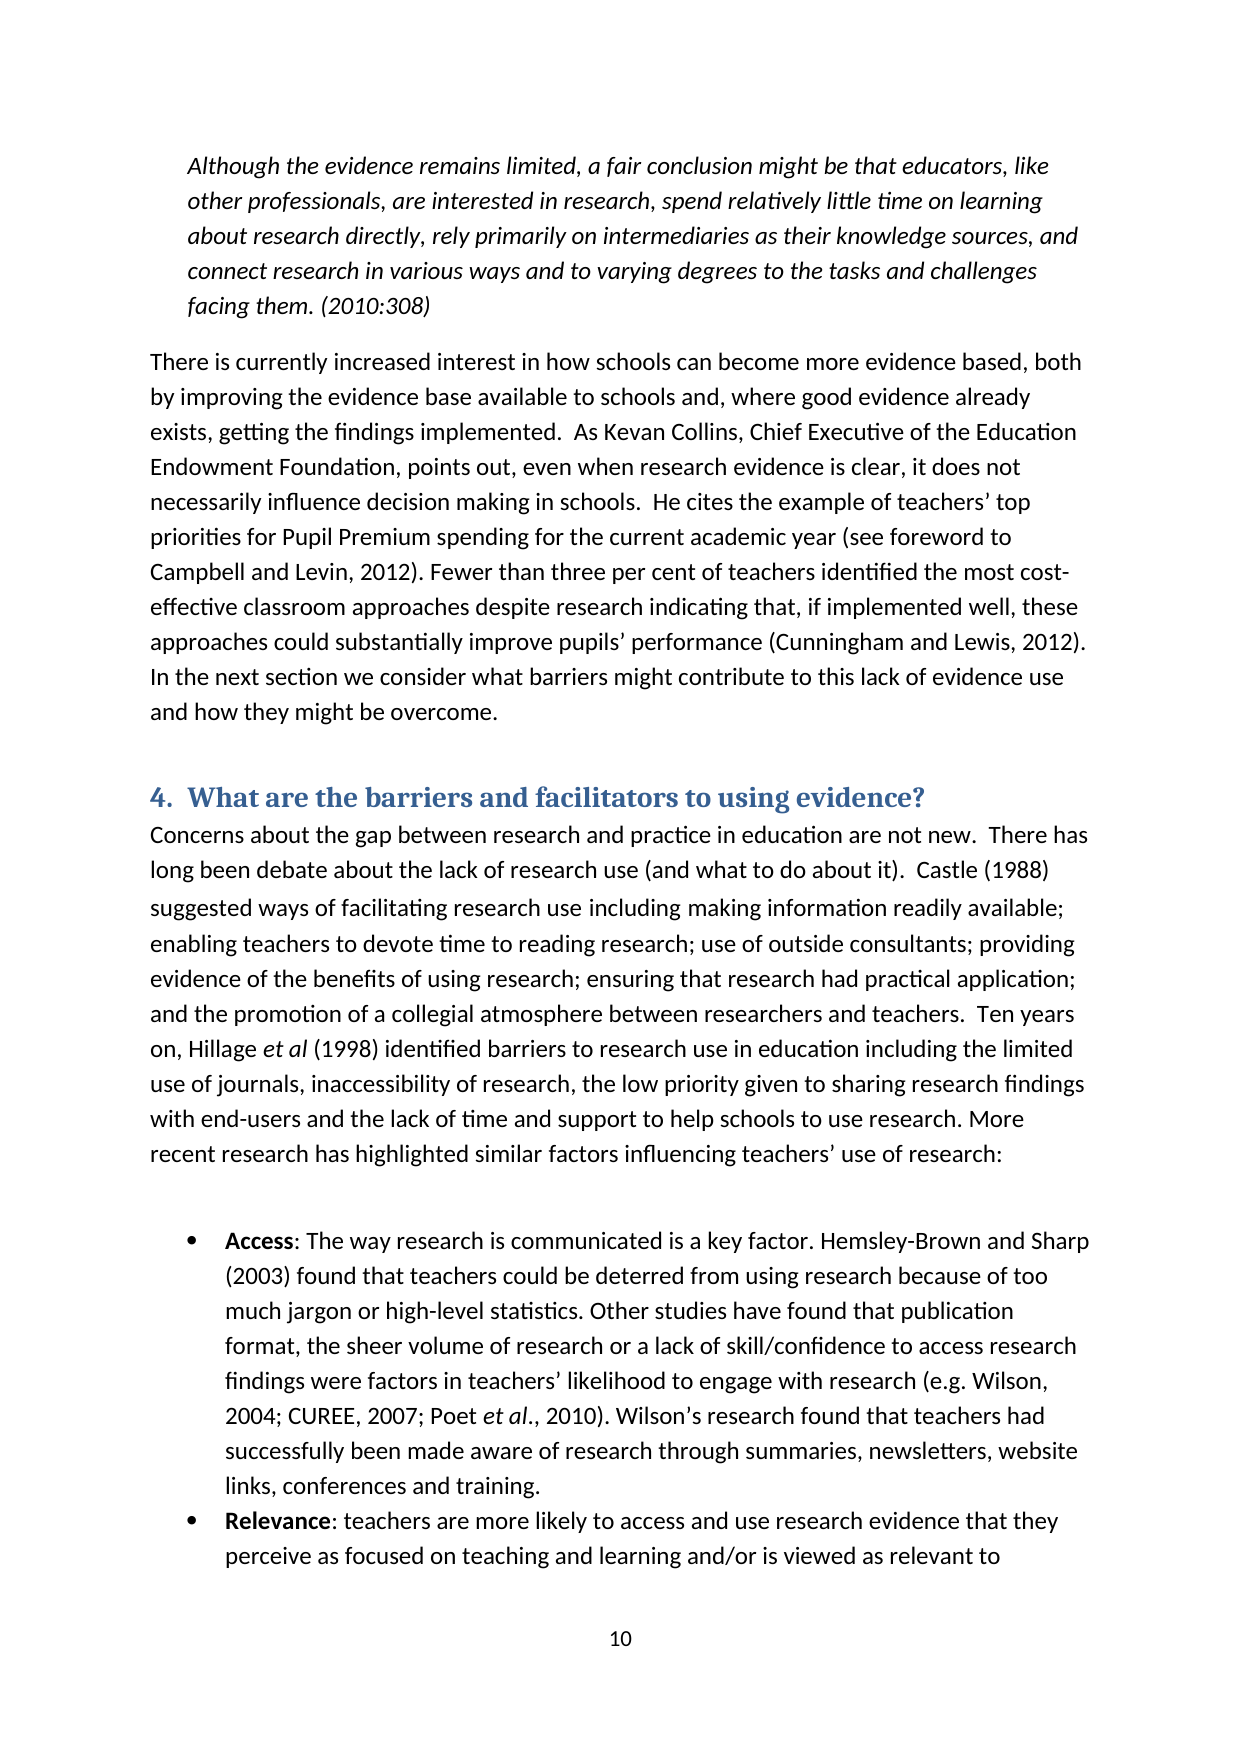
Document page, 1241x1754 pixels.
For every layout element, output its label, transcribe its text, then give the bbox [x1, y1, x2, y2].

subtitle What are the barriers and facilitators to using evidence? [150, 781, 1090, 814]
list Access: The way research is communicated is a key factor. Hemsley-Brown and Sharp (2003) found that teachers could be deterred from using research because of too much jargon or high-level statistics. Other studies have found that publication format, the sheer volume of research or a lack of skill/confidence to access research findings were factors in teachers’ likelihood to engage with research (e.g. Wilson, 2004; CUREE, 2007; Poet et al., 2010). Wilson’s research found that teachers had successfully been made aware of research through summaries, newsletters, website links, conferences and training. [187, 1225, 1090, 1500]
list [187, 1505, 1090, 1570]
text Concerns about the gap between research and practice in education are not new. There has long been debate about the lack of research use (and what to do about it). Castle (1988) suggested ways of facilitating research use including making information readily available; enabling teachers to devote time to reading research; use of outside consultants; providing evidence of the benefits of using research; ensuring that research had practical application; and the promotion of a collegial atmosphere between researchers and teachers. Ten years on, Hillage et al (1998) identified barriers to research use in education including the limited use of journals, inaccessibility of research, the low priority given to sharing research findings with end-users and the lack of time and support to help schools to use research. More recent research has highlighted similar factors influencing teachers’ use of research: [150, 819, 1090, 1169]
text There is currently increased interest in how schools can become more evidence based, both by improving the evidence base available to schools and, where good evidence already exists, getting the findings implemented. As Kevan Collins, Chief Executive of the Education Endowment Foundation, points out, even when research evidence is clear, it does not necessarily influence decision making in schools. He cites the example of teachers’ top priorities for Pupil Premium spending for the current academic year (see foreword to Campbell and Levin, 2012). Fewer than three per cent of teachers identified the most cost-effective classroom approaches despite research indicating that, if implemented well, these approaches could substantially improve pupils’ performance (Cunningham and Lewis, 2012). In the next section we consider what barriers might contribute to this lack of evidence use and how they might be overcome. [150, 346, 1090, 726]
text Although the evidence remains limited, a fair conclusion might be that educators, like other professionals, are interested in research, spend relatively little time on learning about research directly, rely primarily on intermediaries as their knowledge sources, and connect research in various ways and to varying degrees to the tasks and challenges facing them. (2010:308) [187, 150, 1090, 321]
